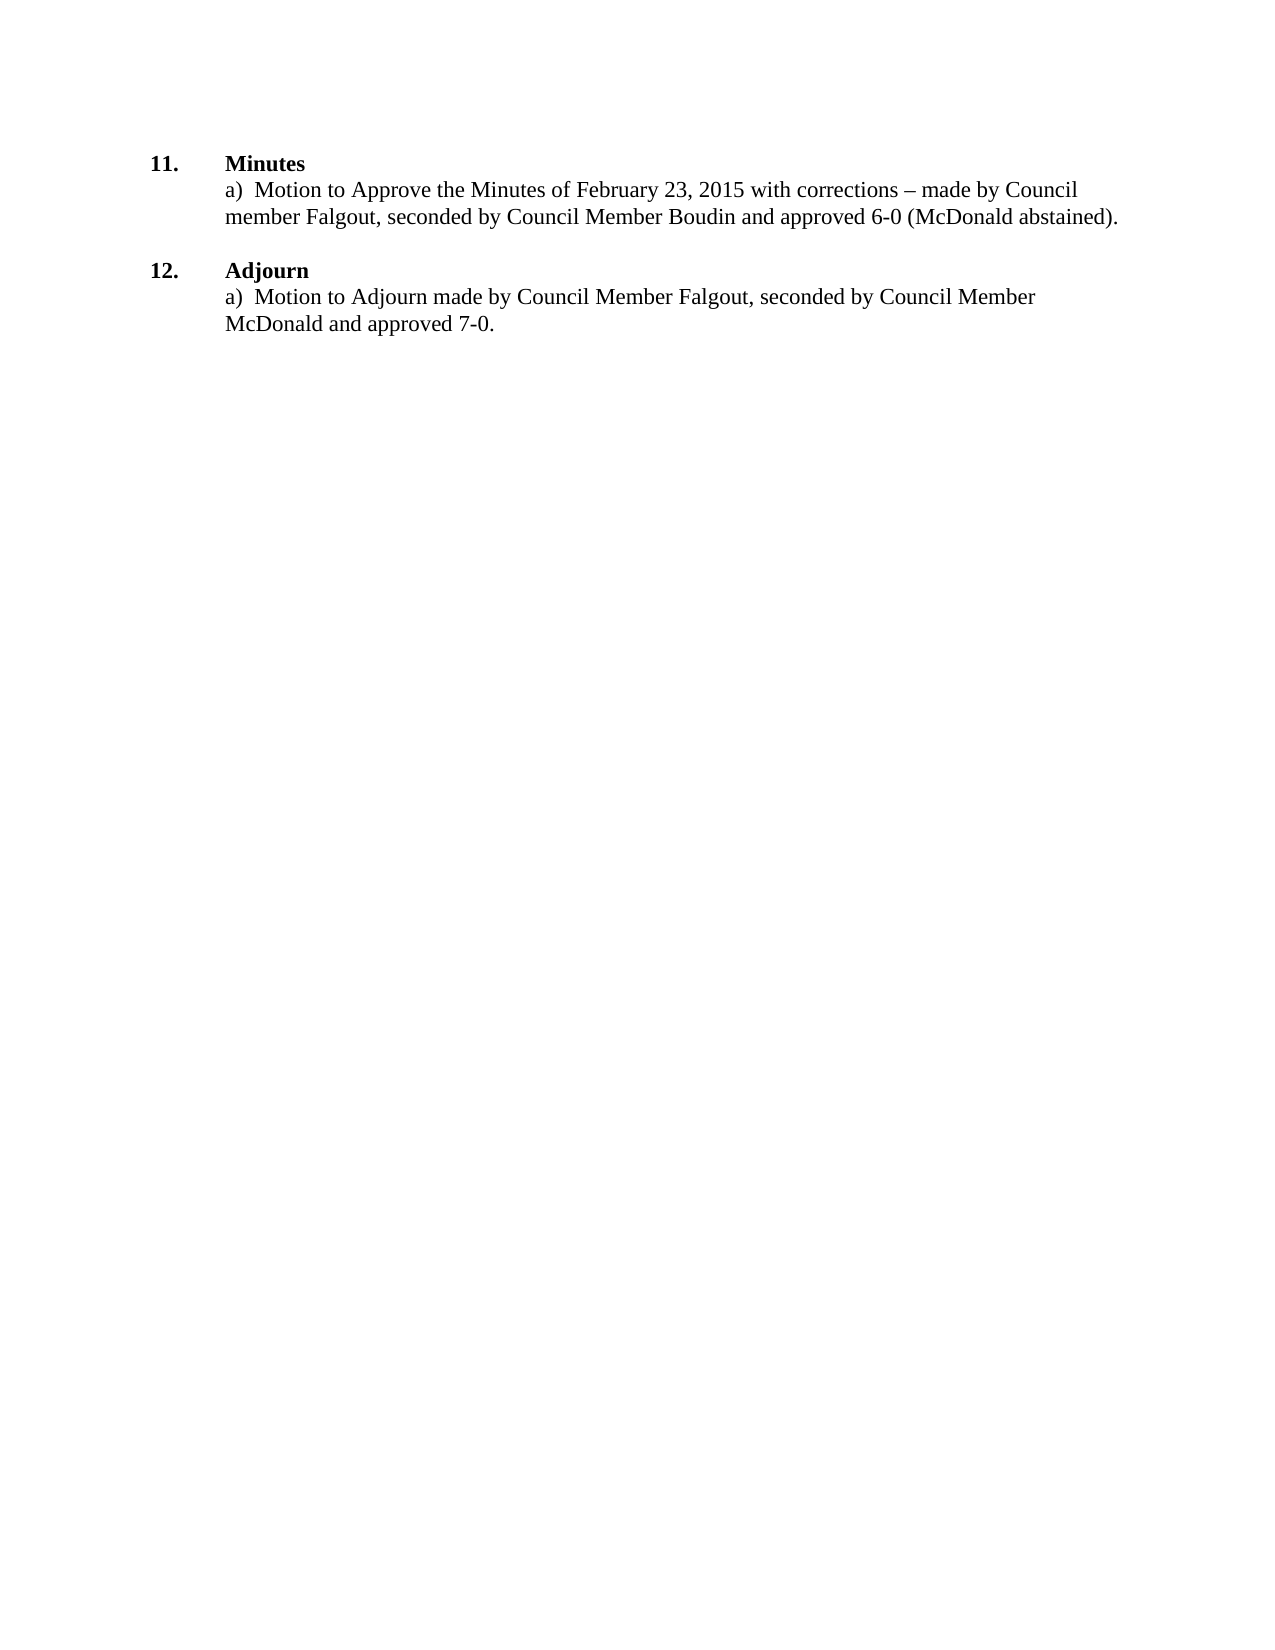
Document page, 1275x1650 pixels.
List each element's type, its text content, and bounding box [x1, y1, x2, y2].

text 12. Adjourn [150, 257, 1125, 283]
text a) Motion to Approve the Minutes of February 23, 2015 with corrections – made by Council member Falgout, seconded by Council Member Boudin and approved 6-0 (McDonald abstained). [150, 176, 1125, 229]
text a) Motion to Adjourn made by Council Member Falgout, seconded by Council Member McDonald and approved 7-0. [150, 283, 1125, 336]
text 11. Minutes [150, 150, 1125, 176]
